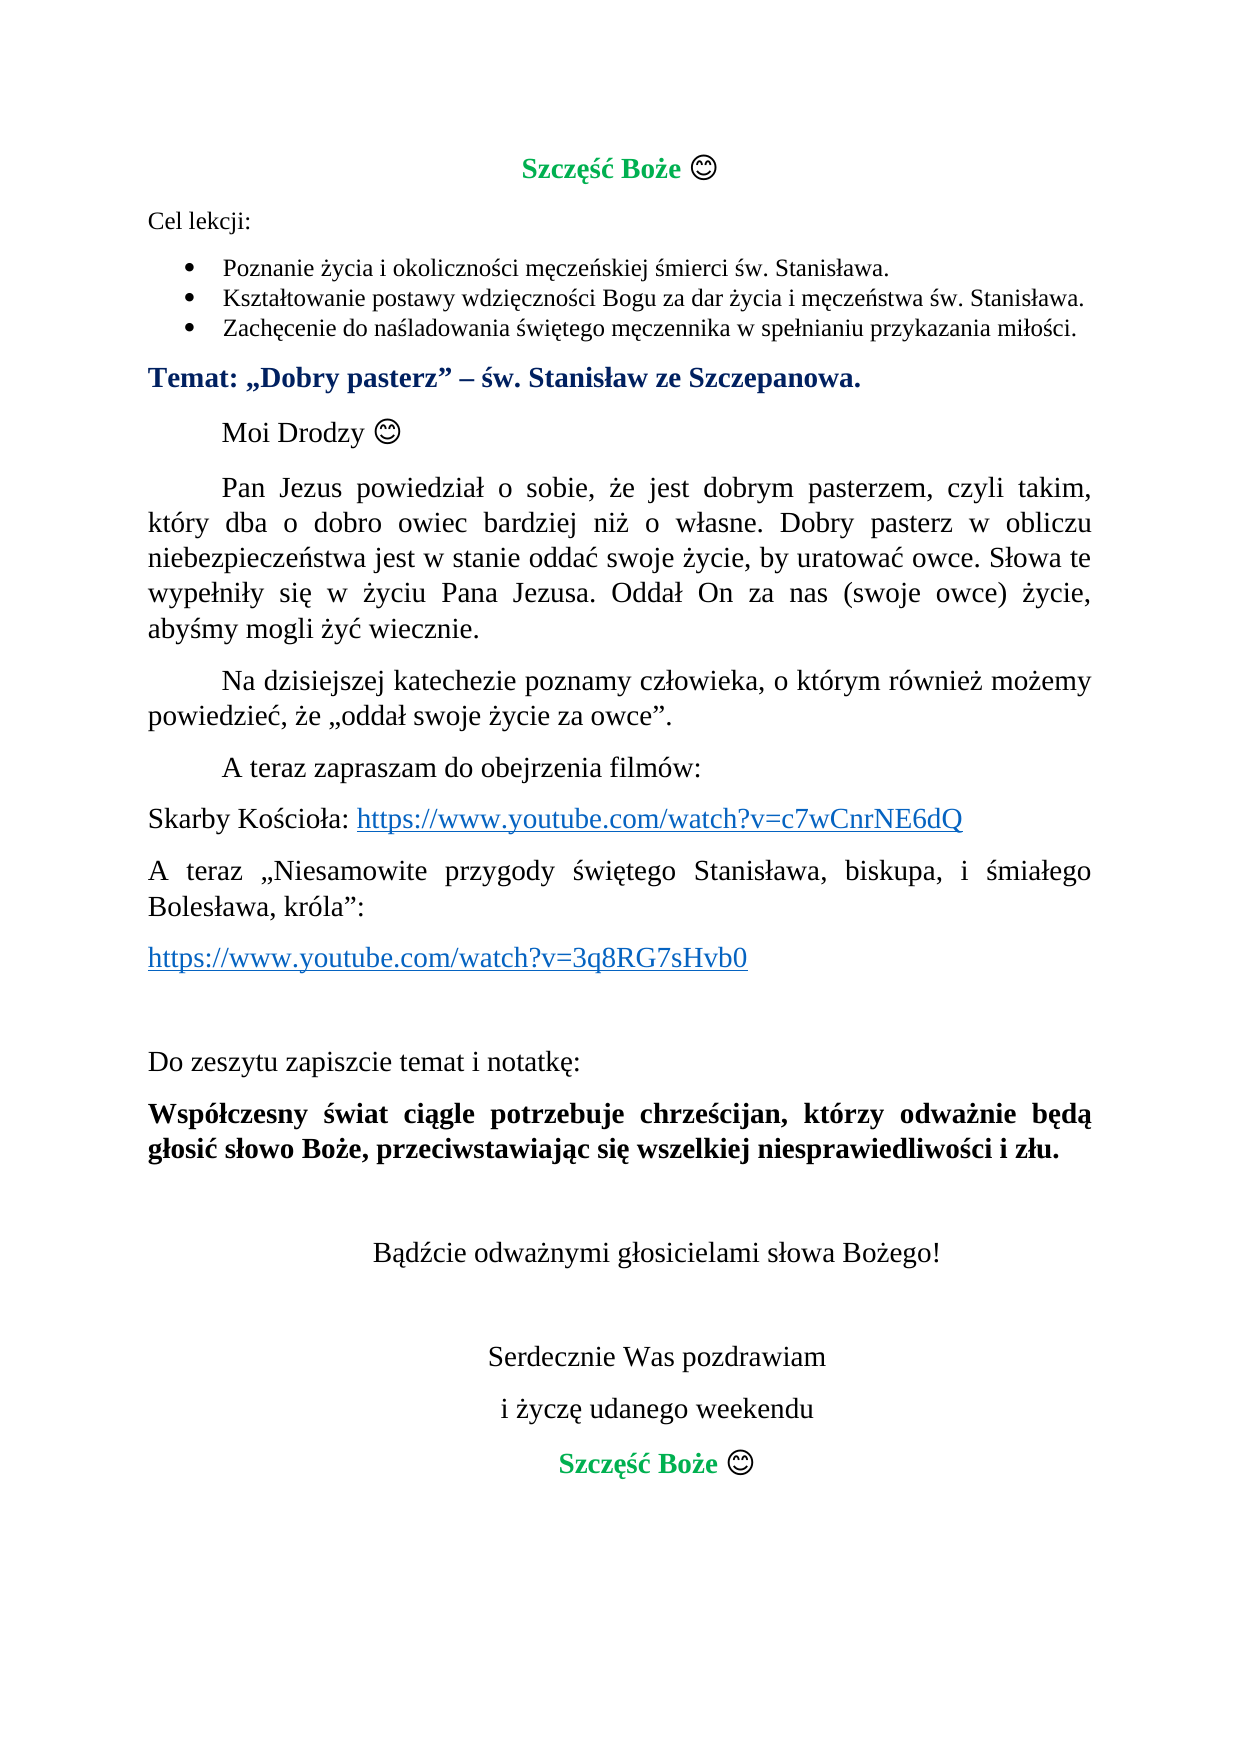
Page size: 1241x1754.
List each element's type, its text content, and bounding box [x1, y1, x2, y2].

text Pan Jezus powiedział o sobie, że jest dobrym pasterzem, czyli takim, który dba o dobro owiec bardziej niż o własne. Dobry pasterz w obliczu niebezpieczeństwa jest w stanie oddać swoje życie, by uratować owce. Słowa te wypełniły się w życiu Pana Jezusa. Oddał On za nas (swoje owce) życie, abyśmy mogli żyć wiecznie. [148, 470, 1093, 644]
text Serdecznie Was pozdrawiam [148, 1339, 1093, 1372]
text Szczęść Boże [148, 148, 1093, 187]
list Zachęcenie do naśladowania świętego męczennika w spełnianiu przykazania miłości. [185, 313, 1093, 342]
text A teraz „Niesamowite przygody świętego Stanisława, biskupa, i śmiałego Bolesława, króla”: [148, 853, 1093, 922]
list Kształtowanie postawy wdzięczności Bogu za dar życia i męczeństwa św. Stanisława. [185, 283, 1093, 312]
text Do zeszytu zapiszcie temat i notatkę: [148, 1044, 1093, 1078]
text Cel lekcji: [148, 206, 1093, 235]
text https://www.youtube.com/watch?v=3q8RG7sHvb0 [148, 941, 1093, 974]
text Skarby Kościoła: https://www.youtube.com/watch?v=c7wCnrNE6dQ [148, 802, 1093, 835]
text Moi Drodzy [148, 412, 1093, 451]
text Temat: „Dobry pasterz” – św. Stanisław ze Szczepanowa. [148, 360, 1093, 393]
list Poznanie życia i okoliczności męczeńskiej śmierci św. Stanisława. [185, 253, 1093, 281]
text Współczesny świat ciągle potrzebuje chrześcijan, którzy odważnie będą głosić słowo Boże, przeciwstawiając się wszelkiej niesprawiedliwości i złu. [148, 1096, 1093, 1165]
text Bądźcie odważnymi głosicielami słowa Bożego! [148, 1235, 1093, 1269]
text A teraz zapraszam do obejrzenia filmów: [148, 750, 1093, 783]
text i życzę udanego weekendu [148, 1391, 1093, 1424]
text Na dzisiejszej katechezie poznamy człowieka, o którym również możemy powiedzieć, że „oddał swoje życie za owce”. [148, 663, 1093, 731]
text Szczęść Boże [148, 1443, 1093, 1482]
